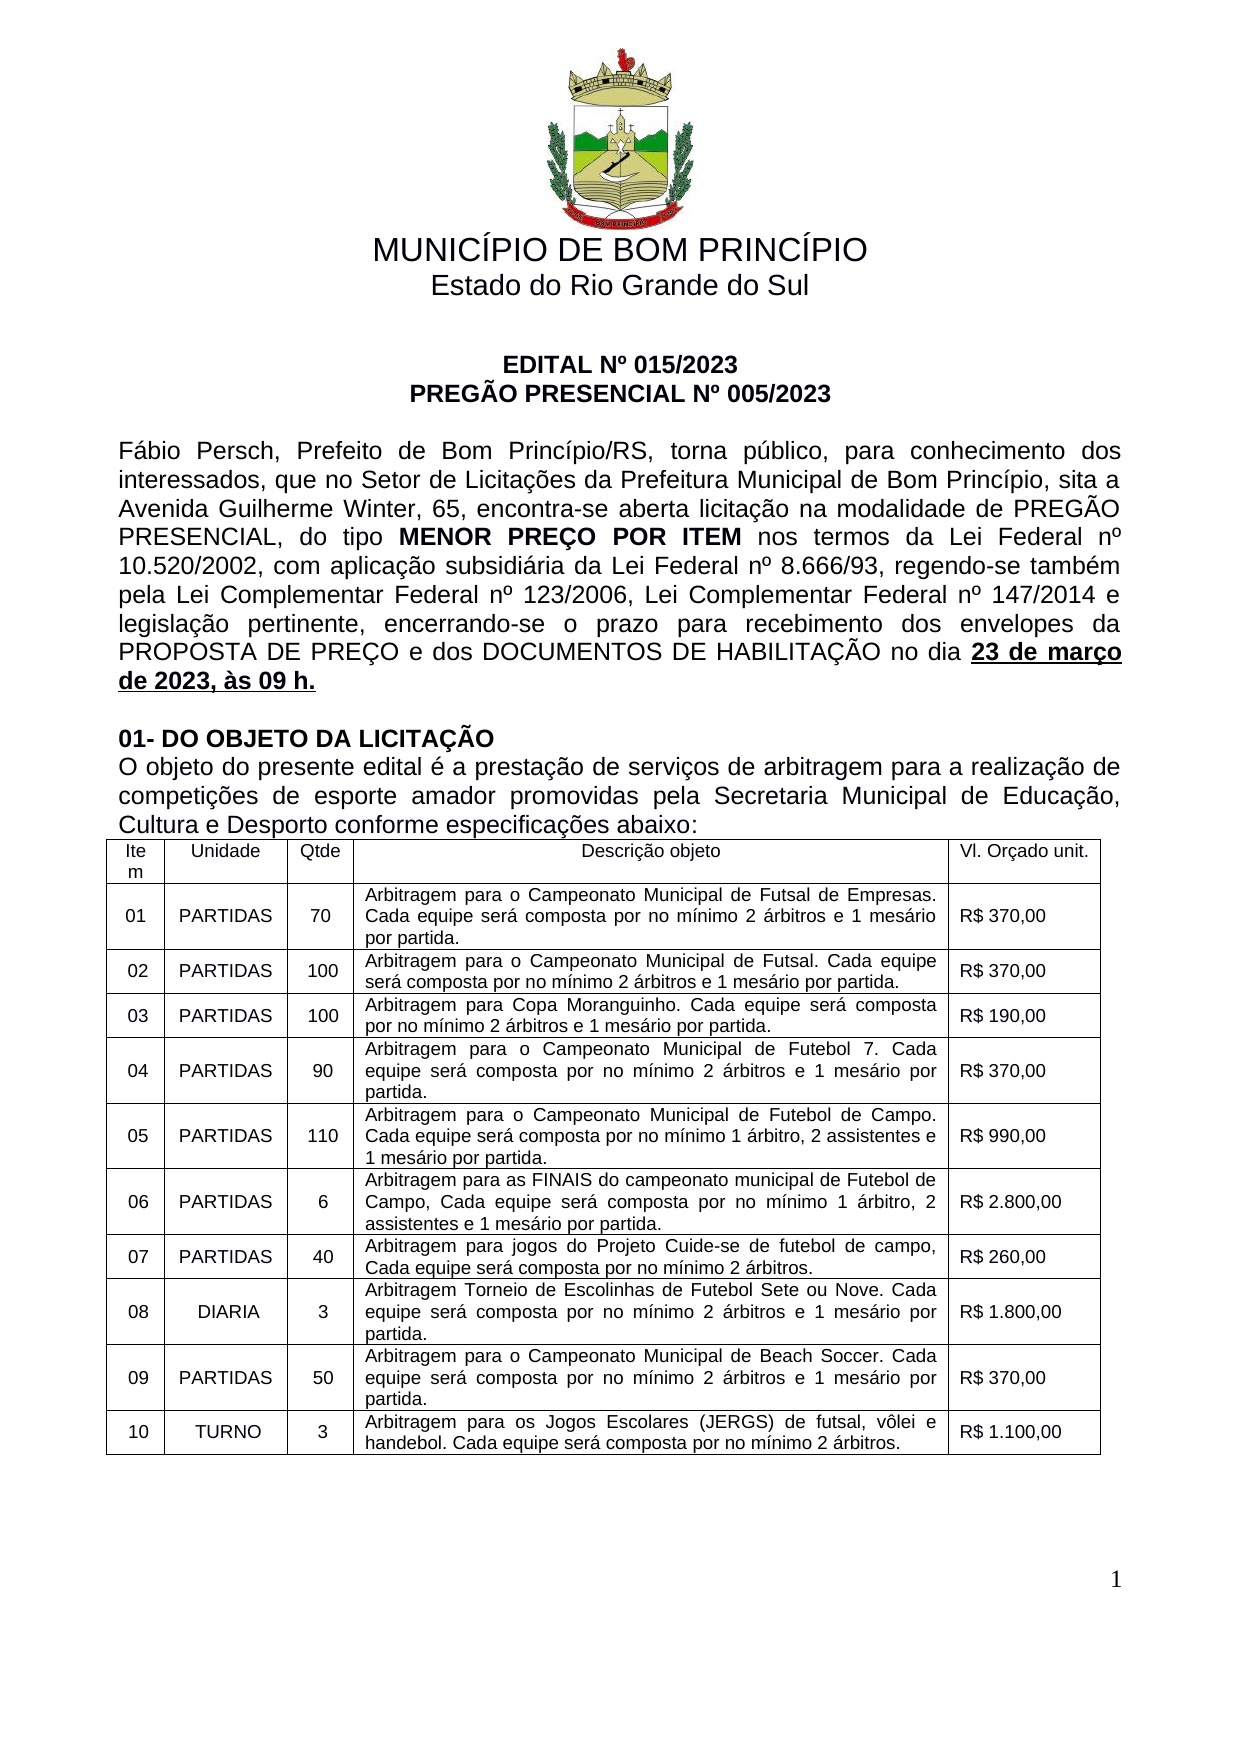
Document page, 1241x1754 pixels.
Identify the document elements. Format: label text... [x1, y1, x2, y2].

table_cell 03 [107, 994, 164, 1037]
table_cell R$ 370,00 [949, 1345, 1100, 1409]
table_cell Arbitragem para os Jogos Escolares (JERGS) de futsal, vôlei e handebol. Cada equipe será composta por no mínimo 2 árbitros. [354, 1411, 948, 1454]
table_cell R$ 370,00 [949, 950, 1100, 993]
text Fábio Persch, Prefeito de Bom Princípio/RS, torna público, para conhecimento dos interessados, que no Setor de Licitações da Prefeitura Municipal de Bom Princípio, sita a Avenida Guilherme Winter, 65, encontra-se aberta licitação na modalidade de PREGÃO PRESENCIAL, do tipo MENOR PREÇO POR ITEM nos termos da Lei Federal nº 10.520/2002, com aplicação subsidiária da Lei Federal nº 8.666/93, regendo-se também pela Lei Complementar Federal nº 123/2006, Lei Complementar Federal nº 147/2014 e legislação pertinente, encerrando-se o prazo para recebimento dos envelopes da PROPOSTA DE PREÇO e dos DOCUMENTOS DE HABILITAÇÃO no dia 23 de março de 2023, às 09 h. [118, 436, 1122, 695]
table_cell R$ 260,00 [949, 1235, 1100, 1278]
table_cell 70 [288, 884, 353, 948]
table_cell 06 [107, 1169, 164, 1234]
table_cell 02 [107, 950, 164, 993]
table_cell PARTIDAS [165, 1235, 287, 1278]
table_cell R$ 370,00 [949, 1038, 1100, 1102]
text EDITAL Nº 015/2023 [118, 350, 1122, 378]
table_cell 04 [107, 1038, 164, 1102]
text O objeto do presente edital é a prestação de serviços de arbitragem para a realização de competições de esporte amador promovidas pela Secretaria Municipal de Educação, Cultura e Desporto conforme especificações abaixo: [118, 752, 1122, 838]
table_cell Arbitragem para o Campeonato Municipal de Futsal. Cada equipe será composta por no mínimo 2 árbitros e 1 mesário por partida. [354, 950, 948, 993]
table_cell 3 [288, 1279, 353, 1344]
text PREGÃO PRESENCIAL Nº 005/2023 [118, 378, 1122, 407]
table_cell Arbitragem para Copa Moranguinho. Cada equipe será composta por no mínimo 2 árbitros e 1 mesário por partida. [354, 994, 948, 1037]
table_cell 90 [288, 1038, 353, 1102]
table_cell R$ 1.800,00 [949, 1279, 1100, 1344]
table_cell 6 [288, 1169, 353, 1234]
table_cell 09 [107, 1345, 164, 1409]
table_cell PARTIDAS [165, 884, 287, 948]
table_cell R$ 1.100,00 [949, 1411, 1100, 1454]
table_cell R$ 990,00 [949, 1104, 1100, 1168]
table_cell PARTIDAS [165, 994, 287, 1037]
table_cell DIARIA [165, 1279, 287, 1344]
table_cell Arbitragem para jogos do Projeto Cuide-se de futebol de campo, Cada equipe será composta por no mínimo 2 árbitros. [354, 1235, 948, 1278]
table_cell R$ 190,00 [949, 994, 1100, 1037]
table_header Vl. Orçado unit. [949, 840, 1100, 883]
table_cell 08 [107, 1279, 164, 1344]
table_cell Arbitragem para o Campeonato Municipal de Futebol 7. Cada equipe será composta por no mínimo 2 árbitros e 1 mesário por partida. [354, 1038, 948, 1102]
table_header Unidade [165, 840, 287, 883]
table_cell PARTIDAS [165, 1038, 287, 1102]
table_cell 100 [288, 950, 353, 993]
table_cell PARTIDAS [165, 1169, 287, 1234]
table_cell 07 [107, 1235, 164, 1278]
table_cell Arbitragem para o Campeonato Municipal de Beach Soccer. Cada equipe será composta por no mínimo 2 árbitros e 1 mesário por partida. [354, 1345, 948, 1409]
table_cell 05 [107, 1104, 164, 1168]
table_cell Arbitragem para o Campeonato Municipal de Futsal de Empresas. Cada equipe será composta por no mínimo 2 árbitros e 1 mesário por partida. [354, 884, 948, 948]
table_cell R$ 370,00 [949, 884, 1100, 948]
table_cell Arbitragem para as FINAIS do campeonato municipal de Futebol de Campo, Cada equipe será composta por no mínimo 1 árbitro, 2 assistentes e 1 mesário por partida. [354, 1169, 948, 1234]
table_header Descrição objeto [354, 840, 948, 883]
text 01- DO OBJETO DA LICITAÇÃO [118, 723, 1122, 752]
table_cell 01 [107, 884, 164, 948]
table_header Qtde [288, 840, 353, 883]
table_cell Arbitragem Torneio de Escolinhas de Futebol Sete ou Nove. Cada equipe será composta por no mínimo 2 árbitros e 1 mesário por partida. [354, 1279, 948, 1344]
table_cell PARTIDAS [165, 950, 287, 993]
table_cell 110 [288, 1104, 353, 1168]
table_cell 10 [107, 1411, 164, 1454]
table_cell 3 [288, 1411, 353, 1454]
picture [546, 48, 694, 230]
table_cell R$ 2.800,00 [949, 1169, 1100, 1234]
table_cell PARTIDAS [165, 1345, 287, 1409]
table_header Item [107, 840, 164, 883]
table_cell PARTIDAS [165, 1104, 287, 1168]
table_cell 40 [288, 1235, 353, 1278]
table_cell Arbitragem para o Campeonato Municipal de Futebol de Campo. Cada equipe será composta por no mínimo 1 árbitro, 2 assistentes e 1 mesário por partida. [354, 1104, 948, 1168]
table_cell 50 [288, 1345, 353, 1409]
table_cell TURNO [165, 1411, 287, 1454]
table_cell 100 [288, 994, 353, 1037]
